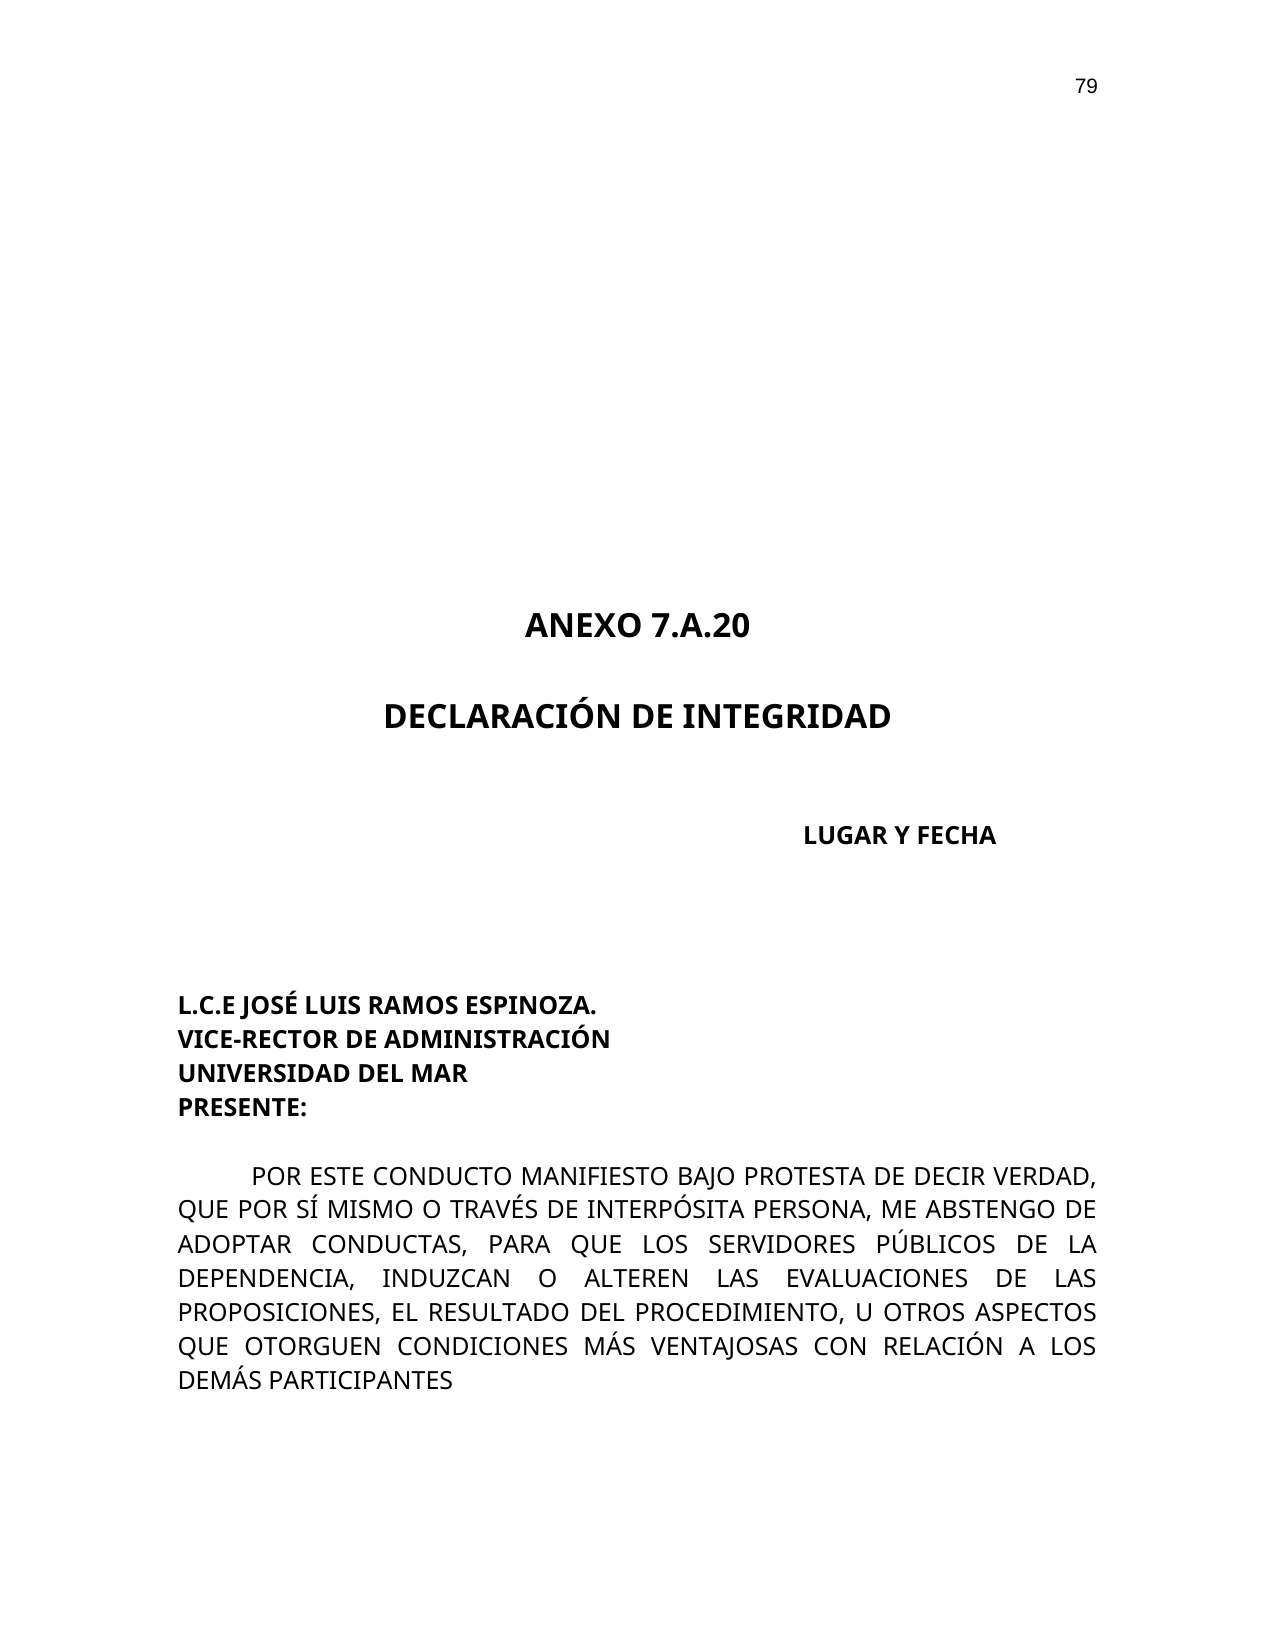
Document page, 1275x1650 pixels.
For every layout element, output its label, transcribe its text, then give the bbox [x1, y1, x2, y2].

text LUGAR Y FECHA [177, 817, 1098, 852]
text UNIVERSIDAD DEL MAR [177, 1056, 1098, 1090]
text POR ESTE CONDUCTO MANIFIESTO BAJO PROTESTA DE DECIR VERDAD, QUE POR SÍ MISMO O TRAVÉS DE INTERPÓSITA PERSONA, ME ABSTENGO DE ADOPTAR CONDUCTAS, PARA QUE LOS SERVIDORES PÚBLICOS DE LA DEPENDENCIA, INDUZCAN O ALTEREN LAS EVALUACIONES DE LAS PROPOSICIONES, EL RESULTADO DEL PROCEDIMIENTO, U OTROS ASPECTOS QUE OTORGUEN CONDICIONES MÁS VENTAJOSAS CON RELACIÓN A LOS DEMÁS PARTICIPANTES [177, 1158, 1098, 1397]
text DECLARACIÓN DE INTEGRIDAD [177, 693, 1098, 738]
text ANEXO 7.A.20 [177, 602, 1098, 647]
text PRESENTE: [177, 1090, 1098, 1124]
text VICE-RECTOR DE ADMINISTRACIÓN [177, 1022, 1098, 1056]
text L.C.E JOSÉ LUIS RAMOS ESPINOZA. [177, 988, 1098, 1022]
